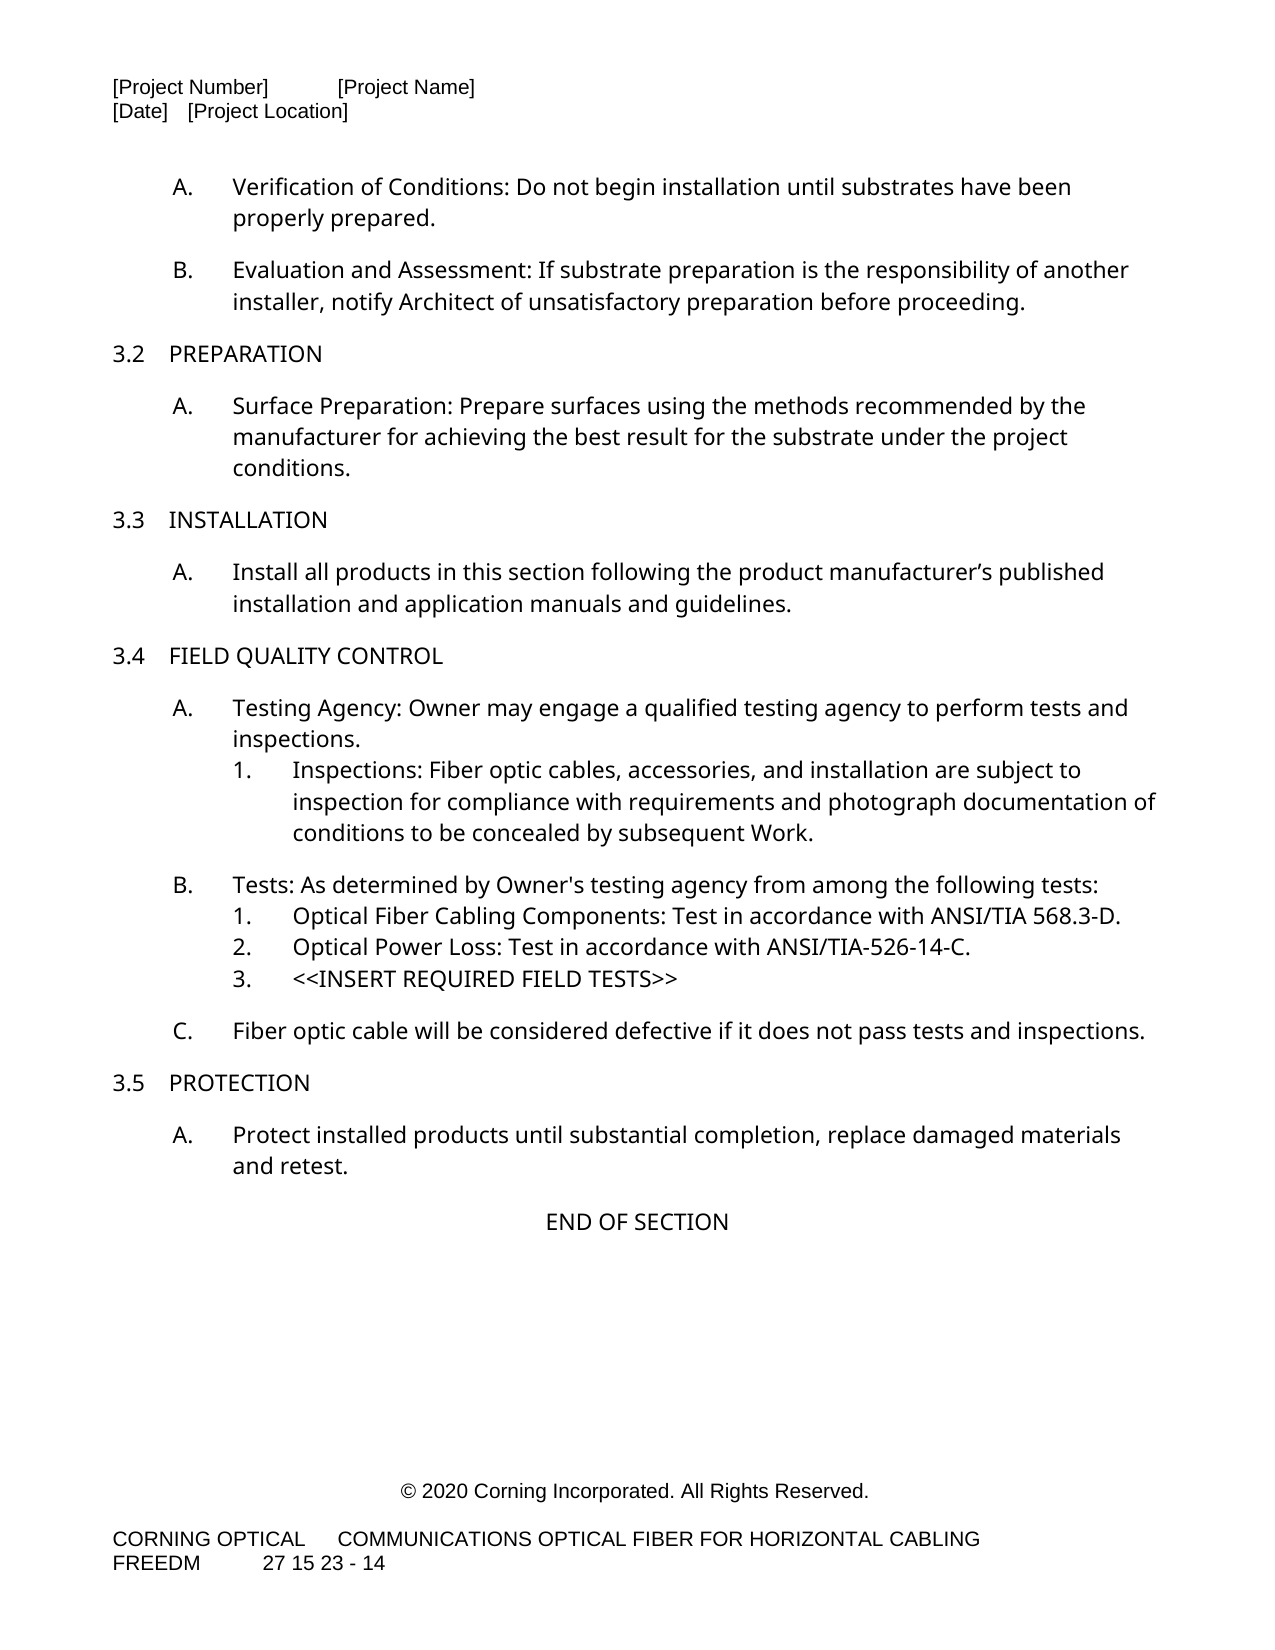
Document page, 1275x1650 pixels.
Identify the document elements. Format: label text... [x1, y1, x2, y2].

title End of Section [112, 1206, 1162, 1237]
text Install all products in this section following the product manufacturer’s published installation and application manuals and guidelines. [172, 556, 1162, 619]
text PROTECTION [112, 1067, 1162, 1098]
text PREPARATION [112, 337, 1162, 369]
text Tests: As determined by Owner's testing agency from among the following tests: [172, 869, 1162, 900]
text FIELD QUALITY CONTROL [112, 639, 1162, 671]
text Testing Agency: Owner may engage a qualified testing agency to perform tests and inspections. [172, 692, 1162, 754]
text Optical Power Loss: Test in accordance with ANSI/TIA-526-14-C. [232, 931, 1162, 962]
text <<INSERT REQUIRED FIELD TESTS>> [232, 962, 1162, 994]
text Optical Fiber Cabling Components: Test in accordance with ANSI/TIA 568.3-D. [232, 900, 1162, 931]
text Verification of Conditions: Do not begin installation until substrates have been properly prepared. [172, 171, 1162, 233]
text Fiber optic cable will be considered defective if it does not pass tests and inspections. [172, 1014, 1162, 1046]
text Protect installed products until substantial completion, replace damaged materials and retest. [172, 1119, 1162, 1181]
text Inspections: Fiber optic cables, accessories, and installation are subject to inspection for compliance with requirements and photograph documentation of conditions to be concealed by subsequent Work. [232, 754, 1162, 848]
text Surface Preparation: Prepare surfaces using the methods recommended by the manufacturer for achieving the best result for the substrate under the project conditions. [172, 389, 1162, 483]
text Evaluation and Assessment: If substrate preparation is the responsibility of another installer, notify Architect of unsatisfactory preparation before proceeding. [172, 254, 1162, 317]
text INSTALLATION [112, 504, 1162, 535]
